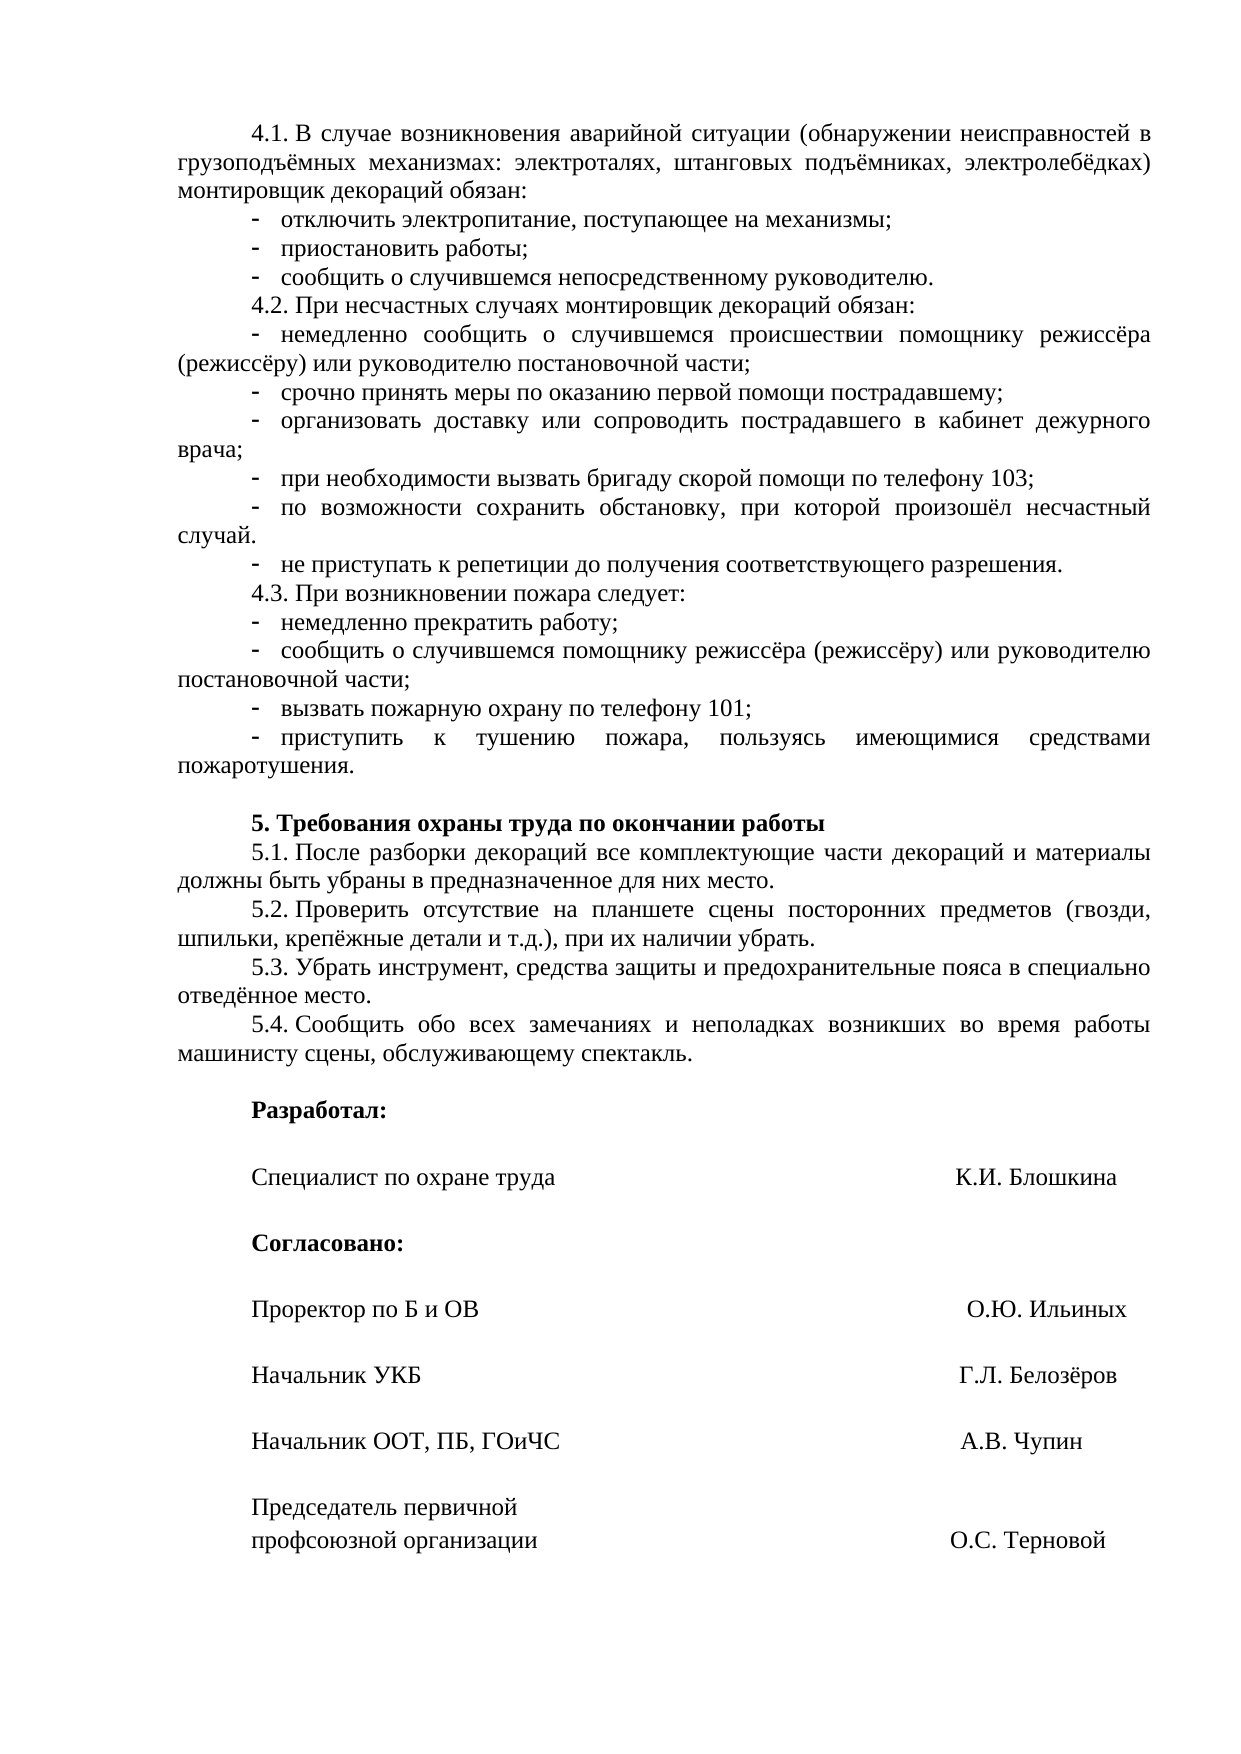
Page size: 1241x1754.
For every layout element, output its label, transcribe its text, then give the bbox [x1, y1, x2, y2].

list приостановить работы; [177, 233, 1152, 262]
list сообщить о случившемся непосредственному руководителю. [177, 262, 1152, 291]
list После разборки декораций все комплектующие части декораций и материалы должны быть убраны в предназначенное для них место. [177, 837, 1152, 894]
list Убрать инструмент, средства защиты и предохранительные пояса в специально отведённое место. [177, 952, 1152, 1009]
text Председатель первичной [177, 1492, 1152, 1521]
list Сообщить обо всех замечаниях и неполадках возникших во время работы машинисту сцены, обслуживающему спектакль. [177, 1009, 1152, 1067]
text 5. Требования охраны труда по окончании работы [177, 808, 1152, 837]
list В случае возникновения аварийной ситуации (обнаружении неисправностей в грузоподъёмных механизмах: электроталях, штанговых подъёмниках, электролебёдках) монтировщик декораций обязан: [177, 118, 1152, 204]
list сообщить о случившемся помощнику режиссёра (режиссёру) или руководителю постановочной части; [177, 636, 1152, 693]
list При возникновении пожара следует: [177, 578, 1152, 607]
list отключить электропитание, поступающее на механизмы; [177, 204, 1152, 233]
list приступить к тушению пожара, пользуясь имеющимися средствами пожаротушения. [177, 722, 1152, 779]
text Разработал: [177, 1096, 1152, 1124]
text Специалист по охране труда К.И. Блошкина [177, 1162, 1152, 1190]
list по возможности сохранить обстановку, при которой произошёл несчастный случай. [177, 492, 1152, 549]
list При несчастных случаях монтировщик декораций обязан: [177, 291, 1152, 319]
list не приступать к репетиции до получения соответствующего разрешения. [177, 549, 1152, 578]
text Начальник УКБ Г.Л. Белозёров [177, 1360, 1152, 1388]
list срочно принять меры по оказанию первой помощи пострадавшему; [177, 377, 1152, 406]
text Согласовано: [177, 1228, 1152, 1256]
list немедленно сообщить о случившемся происшествии помощнику режиссёра (режиссёру) или руководителю постановочной части; [177, 319, 1152, 377]
text Начальник ООТ, ПБ, ГОиЧС А.В. Чупин [177, 1426, 1152, 1454]
list немедленно прекратить работу; [177, 607, 1152, 636]
text профсоюзной организации О.С. Терновой [177, 1525, 1152, 1554]
list Проверить отсутствие на планшете сцены посторонних предметов (гвозди, шпильки, крепёжные детали и т.д.), при их наличии убрать. [177, 894, 1152, 952]
text Проректор по Б и ОВ О.Ю. Ильиных [177, 1294, 1152, 1322]
list вызвать пожарную охрану по телефону 101; [177, 693, 1152, 722]
list при необходимости вызвать бригаду скорой помощи по телефону 103; [177, 463, 1152, 492]
list организовать доставку или сопроводить пострадавшего в кабинет дежурного врача; [177, 406, 1152, 463]
